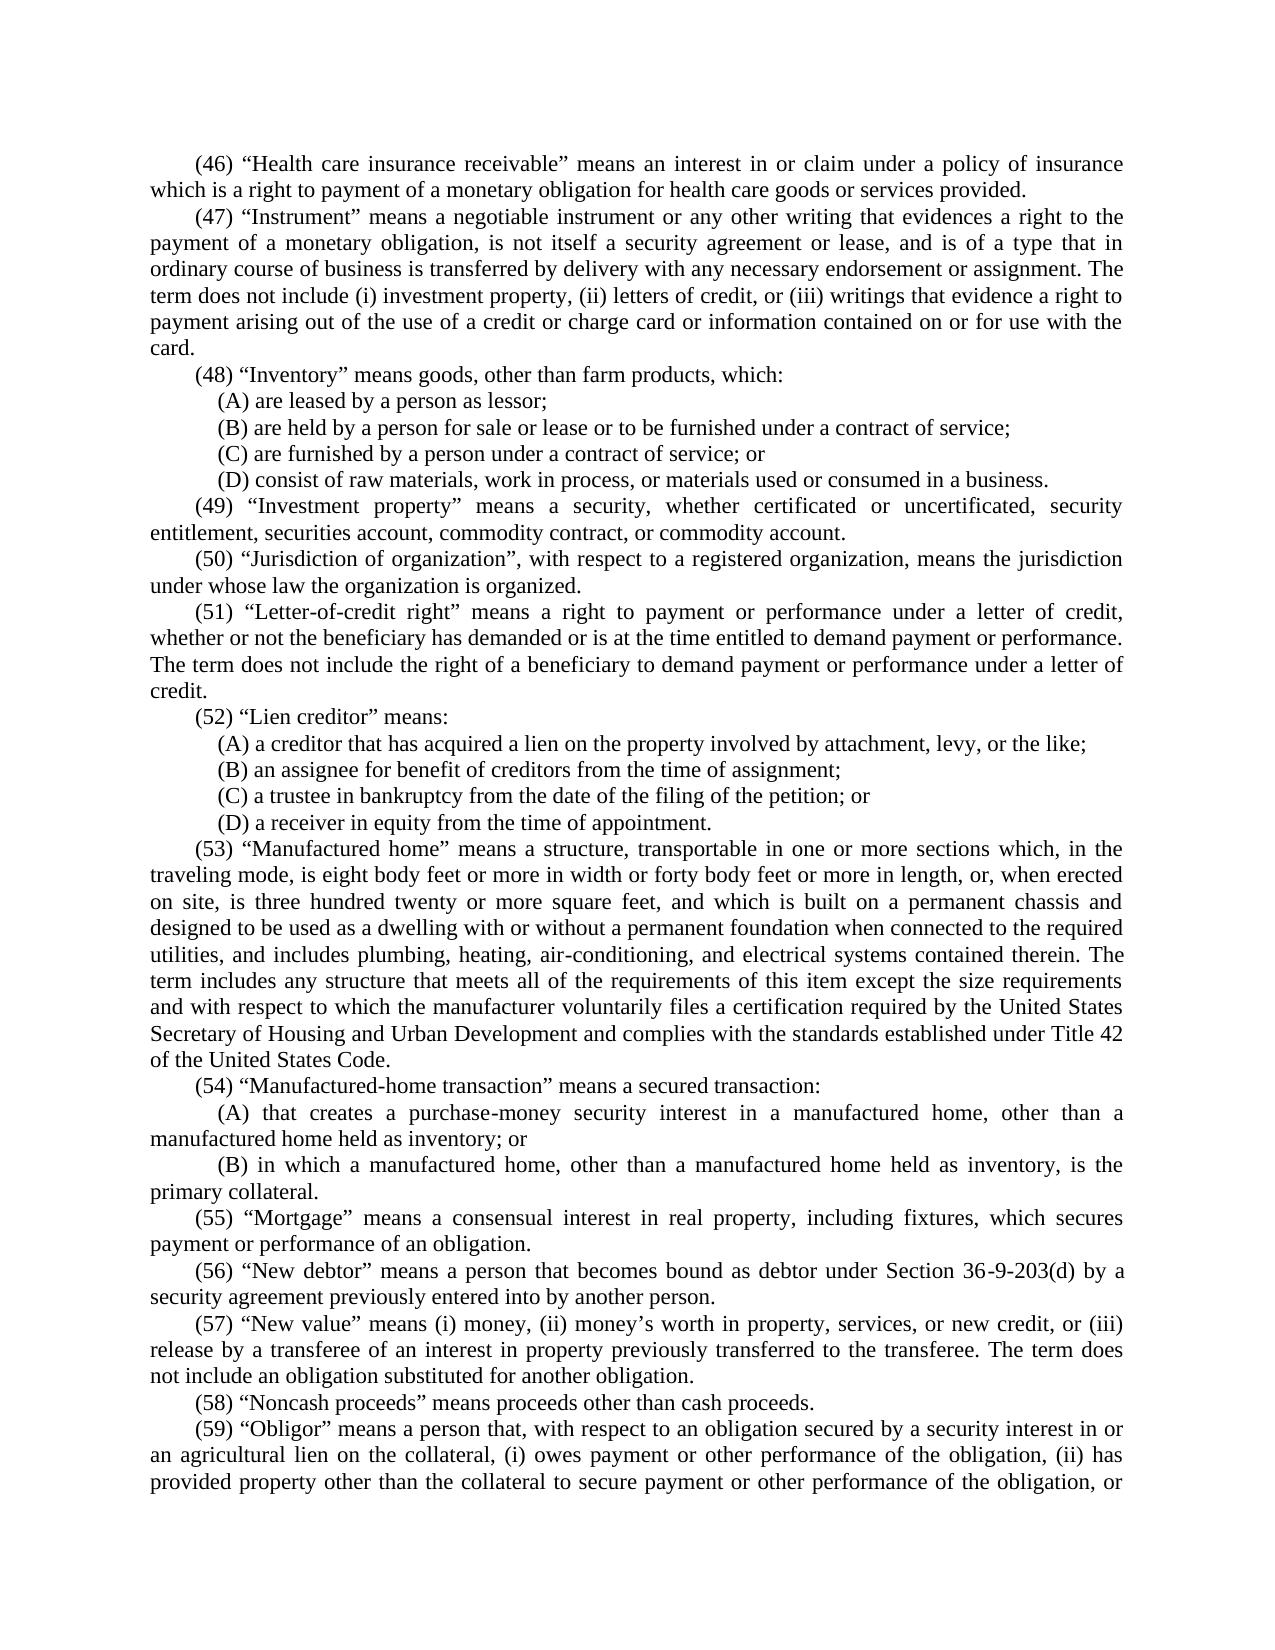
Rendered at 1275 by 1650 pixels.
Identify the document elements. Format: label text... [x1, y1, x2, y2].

text (55) “Mortgage” means a consensual interest in real property, including fixtures, which secures payment or performance of an obligation. [150, 1204, 1125, 1257]
text (C) a trustee in bankruptcy from the date of the filing of the petition; or [150, 782, 1125, 809]
text (52) “Lien creditor” means: [150, 703, 1125, 730]
text (D) consist of raw materials, work in process, or materials used or consumed in a business. [150, 466, 1125, 493]
text (58) “Noncash proceeds” means proceeds other than cash proceeds. [150, 1389, 1125, 1415]
text (B) are held by a person for sale or lease or to be furnished under a contract of service; [150, 413, 1125, 440]
text (53) “Manufactured home” means a structure, transportable in one or more sections which, in the traveling mode, is eight body feet or more in width or forty body feet or more in length, or, when erected on site, is three hundred twenty or more square feet, and which is built on a permanent chassis and designed to be used as a dwelling with or without a permanent foundation when connected to the required utilities, and includes plumbing, heating, air-conditioning, and electrical systems contained therein. The term includes any structure that meets all of the requirements of this item except the size requirements and with respect to which the manufacturer voluntarily files a certification required by the United States Secretary of Housing and Urban Development and complies with the standards established under Title 42 of the United States Code. [150, 835, 1125, 1072]
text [150, 1415, 1125, 1494]
text (54) “Manufactured-home transaction” means a secured transaction: [150, 1072, 1125, 1099]
text (48) “Inventory” means goods, other than farm products, which: [150, 361, 1125, 387]
text (A) a creditor that has acquired a lien on the property involved by attachment, levy, or the like; [150, 730, 1125, 756]
text (B) an assignee for benefit of creditors from the time of assignment; [150, 756, 1125, 782]
text (51) “Letter-of-credit right” means a right to payment or performance under a letter of credit, whether or not the beneficiary has demanded or is at the time entitled to demand payment or performance. The term does not include the right of a beneficiary to demand payment or performance under a letter of credit. [150, 598, 1125, 703]
text (A) are leased by a person as lessor; [150, 387, 1125, 413]
text (B) in which a manufactured home, other than a manufactured home held as inventory, is the primary collateral. [150, 1151, 1125, 1204]
text (A) that creates a purchase-money security interest in a manufactured home, other than a manufactured home held as inventory; or [150, 1099, 1125, 1151]
text (46) “Health care insurance receivable” means an interest in or claim under a policy of insurance which is a right to payment of a monetary obligation for health care goods or services provided. [150, 150, 1125, 203]
text (47) “Instrument” means a negotiable instrument or any other writing that evidences a right to the payment of a monetary obligation, is not itself a security agreement or lease, and is of a type that in ordinary course of business is transferred by delivery with any necessary endorsement or assignment. The term does not include (i) investment property, (ii) letters of credit, or (iii) writings that evidence a right to payment arising out of the use of a credit or charge card or information contained on or for use with the card. [150, 203, 1125, 361]
text (50) “Jurisdiction of organization”, with respect to a registered organization, means the jurisdiction under whose law the organization is organized. [150, 545, 1125, 598]
text (56) “New debtor” means a person that becomes bound as debtor under Section 36-9-203(d) by a security agreement previously entered into by another person. [150, 1257, 1125, 1309]
text (57) “New value” means (i) money, (ii) money’s worth in property, services, or new credit, or (iii) release by a transferee of an interest in property previously transferred to the transferee. The term does not include an obligation substituted for another obligation. [150, 1309, 1125, 1389]
text (D) a receiver in equity from the time of appointment. [150, 809, 1125, 835]
text (49) “Investment property” means a security, whether certificated or uncertificated, security entitlement, securities account, commodity contract, or commodity account. [150, 493, 1125, 545]
text (C) are furnished by a person under a contract of service; or [150, 440, 1125, 466]
